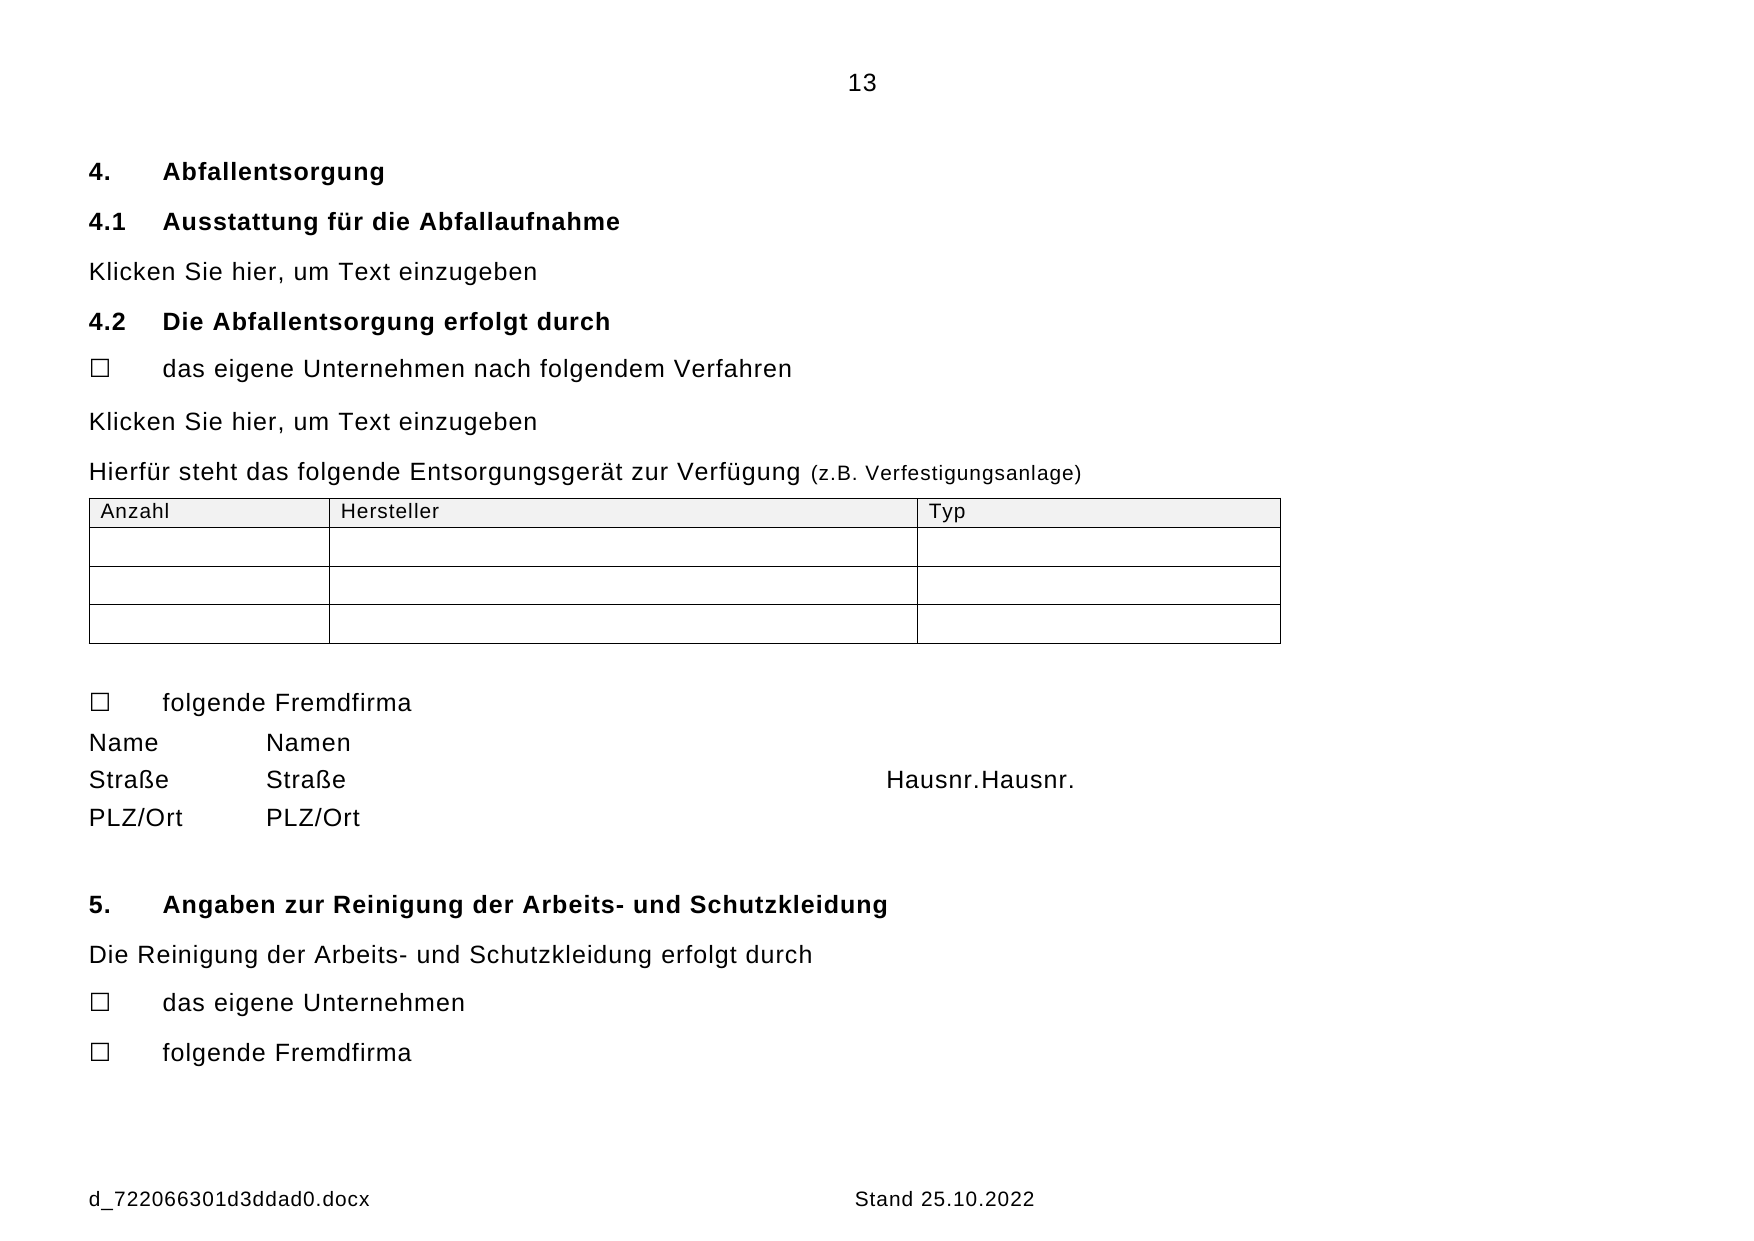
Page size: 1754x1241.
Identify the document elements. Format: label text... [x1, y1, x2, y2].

subtitle 4. Abfallentsorgung [89, 148, 1636, 185]
table_cell [330, 567, 917, 604]
text folgende Fremdfirma [89, 1031, 1636, 1069]
table_header Typ [918, 499, 1280, 527]
table_cell [90, 528, 329, 566]
text PLZ/Ort [89, 794, 1636, 831]
table_cell [90, 567, 329, 604]
text Name [89, 719, 1636, 756]
table_cell [918, 605, 1280, 643]
table_cell [918, 567, 1280, 604]
table_header Anzahl [90, 499, 329, 527]
text 4.1 Ausstattung für die Abfallaufnahme [89, 198, 1636, 235]
text Hierfür steht das folgende Entsorgungsgerät zur Verfügung (z.B. Verfestigungsanlage) [89, 448, 1636, 485]
table_cell [918, 528, 1280, 566]
subtitle 5. Angaben zur Reinigung der Arbeits- und Schutzkleidung [89, 881, 1636, 919]
table_header Hersteller [330, 499, 917, 527]
text 4.2 Die Abfallentsorgung erfolgt durch [89, 298, 1636, 335]
text das eigene Unternehmen [89, 981, 1636, 1019]
text folgende Fremdfirma [89, 681, 1636, 719]
text Straße Hausnr. [89, 756, 1636, 794]
text Die Reinigung der Arbeits- und Schutzkleidung erfolgt durch [89, 931, 1636, 969]
table_cell [330, 528, 917, 566]
table_cell [330, 605, 917, 643]
table_cell [90, 605, 329, 643]
text das eigene Unternehmen nach folgendem Verfahren [89, 348, 1636, 385]
